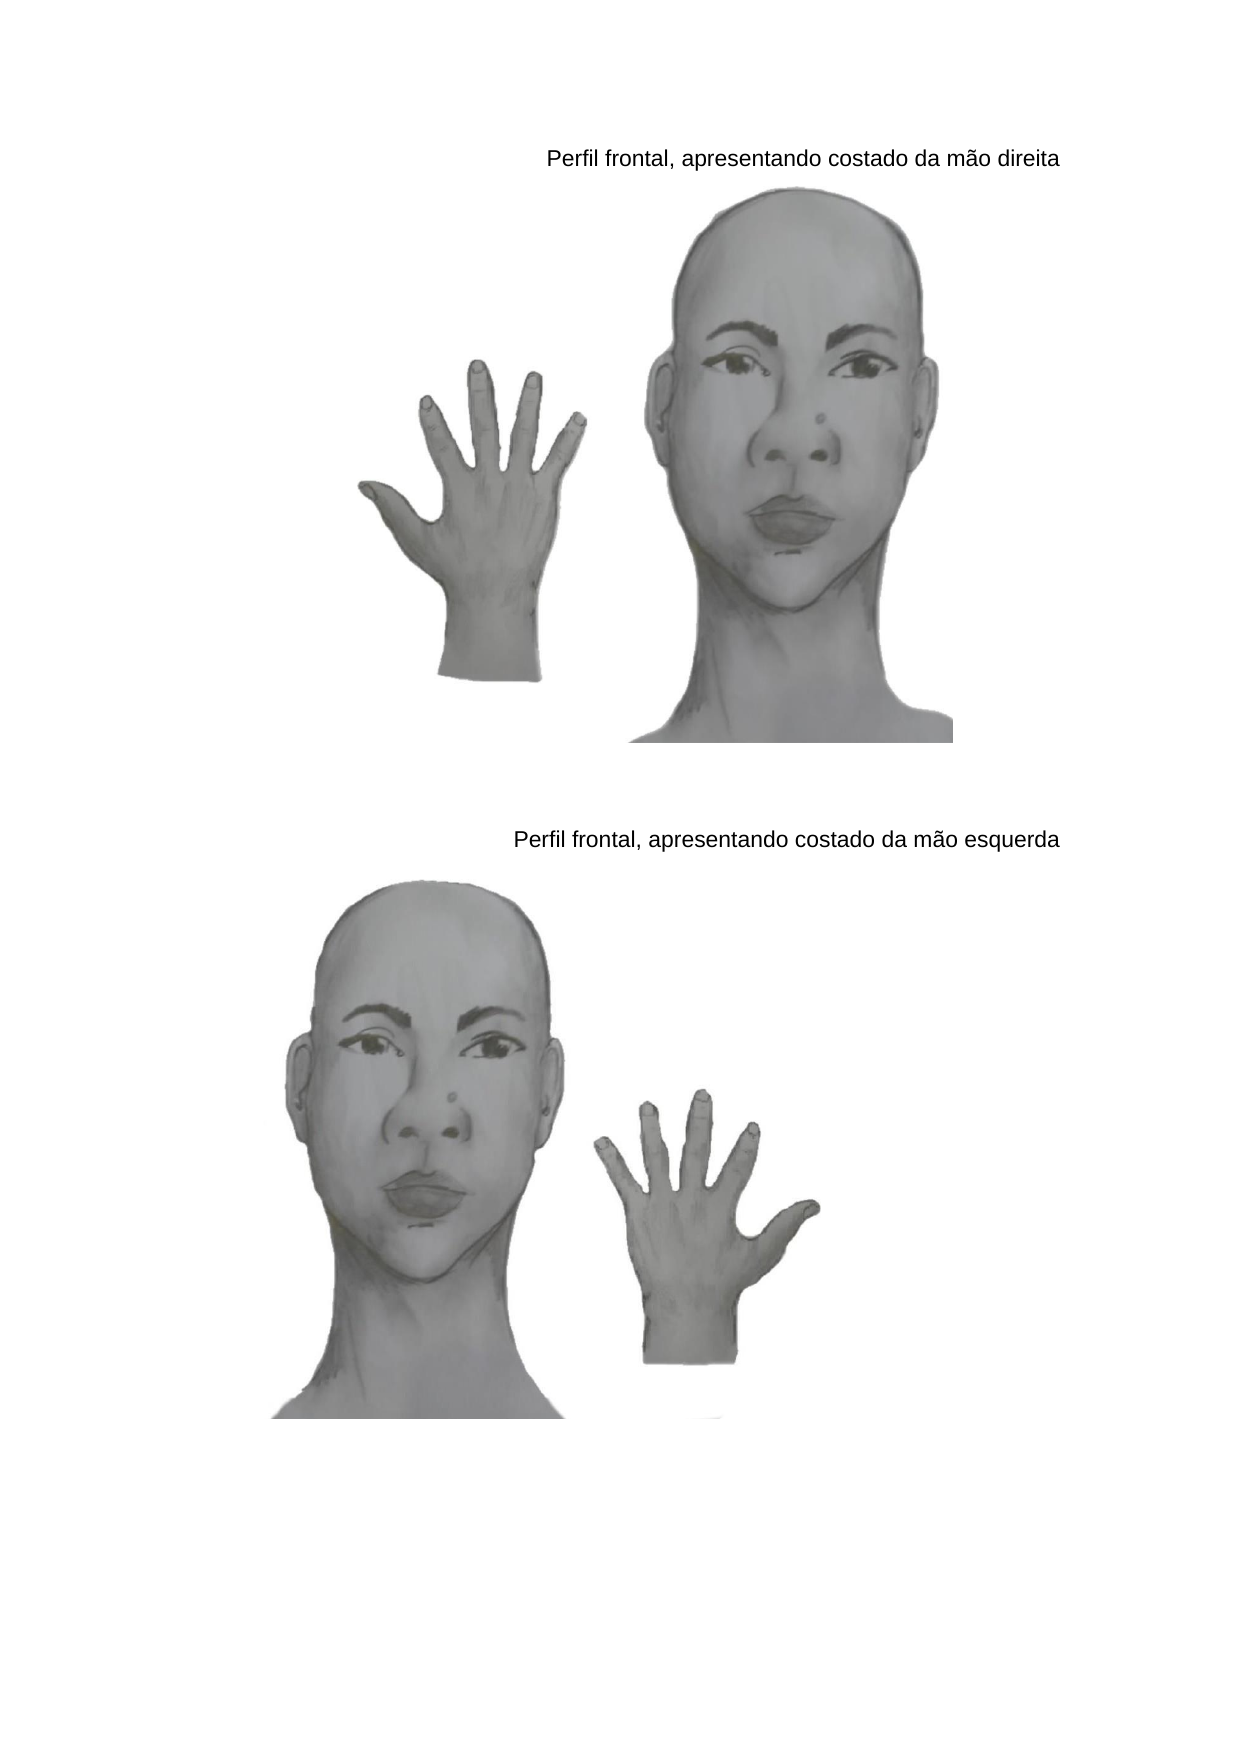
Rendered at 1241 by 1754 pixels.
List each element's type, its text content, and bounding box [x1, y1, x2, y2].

text Perfil frontal, apresentando costado da mão esquerda [175, 826, 1060, 852]
text Perfil frontal, apresentando costado da mão direita [175, 145, 1060, 171]
picture [263, 879, 821, 1419]
picture [356, 186, 953, 743]
